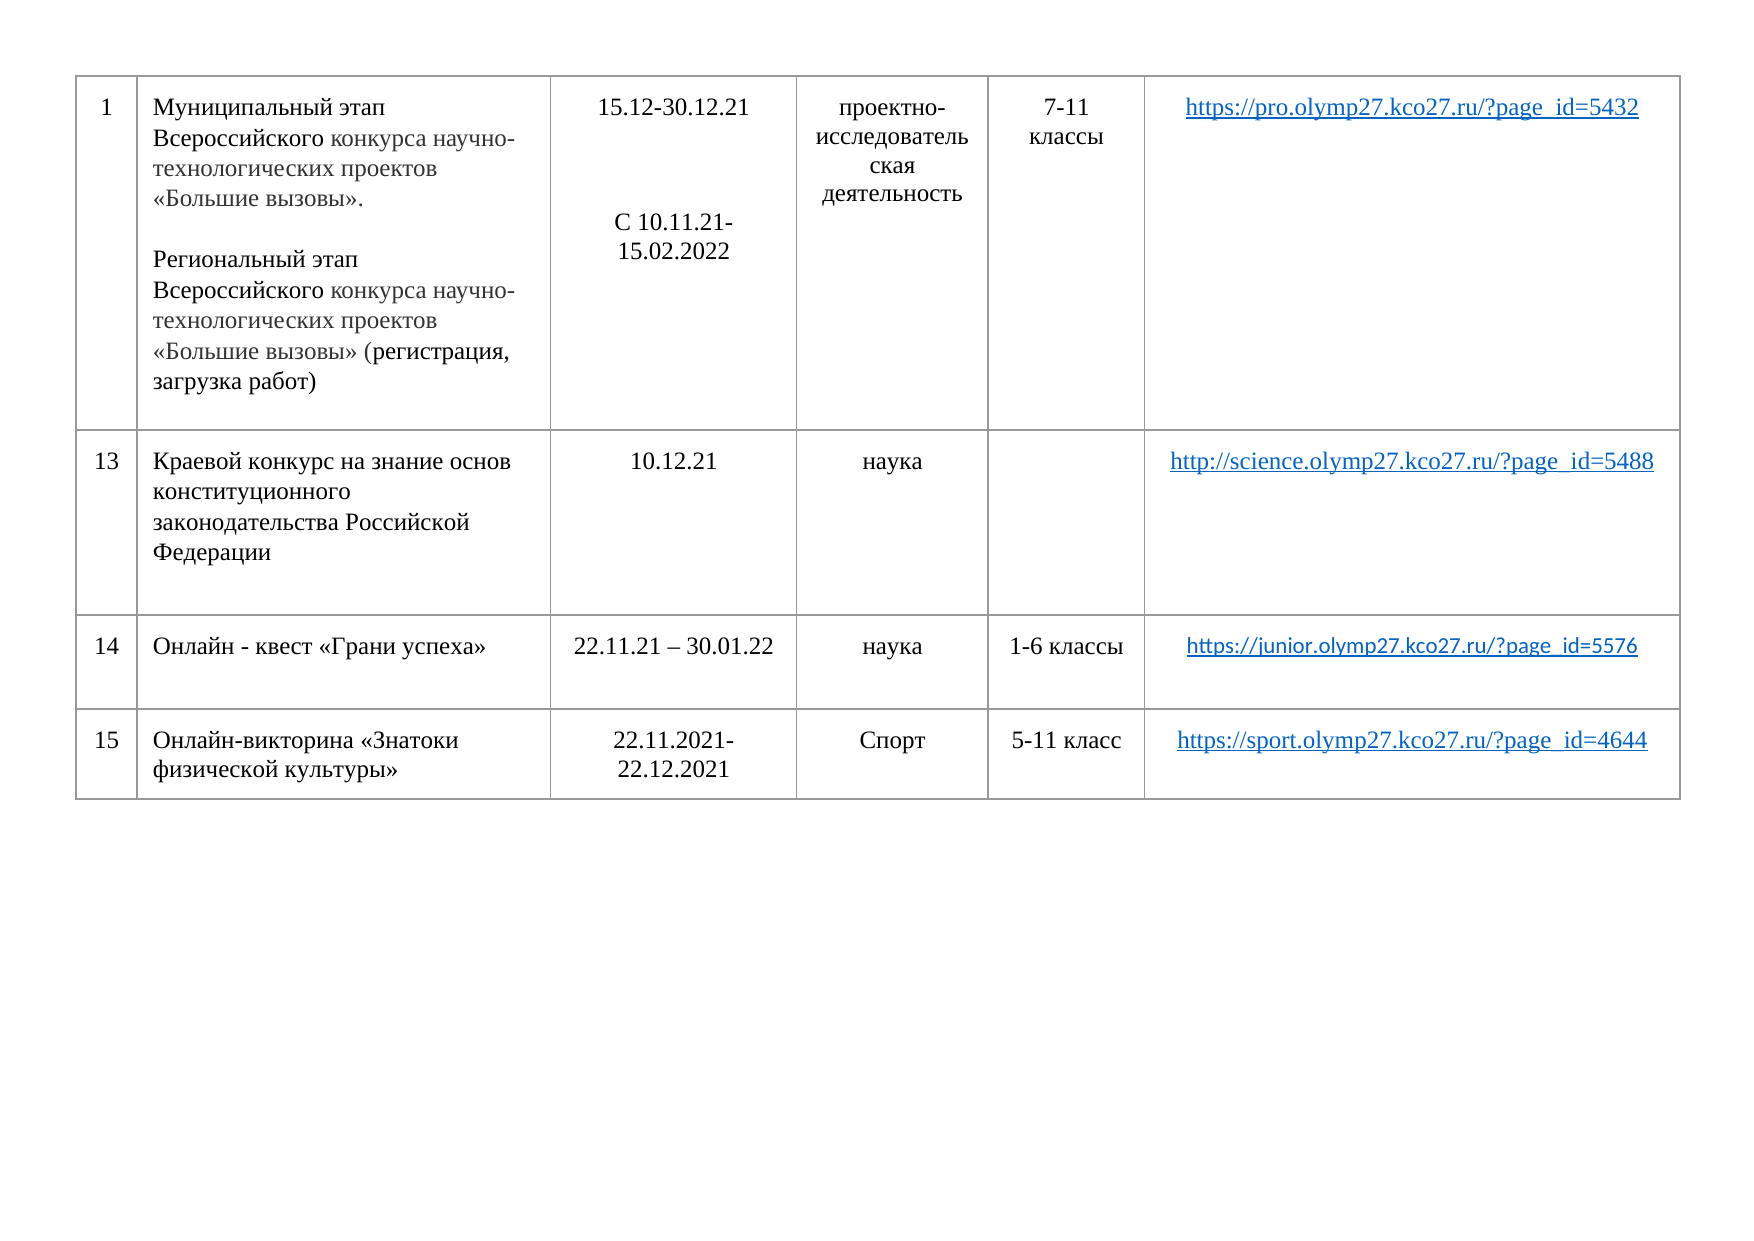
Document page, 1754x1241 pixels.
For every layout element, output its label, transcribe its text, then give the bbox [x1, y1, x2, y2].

table_cell Спорт [797, 710, 987, 798]
table_cell наука [797, 431, 987, 614]
table_cell 10.12.21 [551, 431, 796, 614]
table_cell Онлайн - квест «Грани успеха» [138, 616, 550, 708]
table_cell 13 [77, 431, 136, 614]
table_cell https://sport.olymp27.kco27.ru/?page_id=4644 [1145, 710, 1679, 798]
table_cell 5-11 класс [989, 710, 1144, 798]
table_cell 7-11 классы [989, 77, 1144, 429]
table_cell http://science.olymp27.kco27.ru/?page_id=5488 [1145, 431, 1679, 614]
table_cell 15.12-30.12.21 С 10.11.21-15.02.2022 [551, 77, 796, 429]
table_cell Краевой конкурс на знание основ конституционного законодательства Российской Федерации [138, 431, 550, 614]
table_cell https://junior.olymp27.kco27.ru/?page_id=5576 [1145, 616, 1679, 708]
table_cell Муниципальный этап Всероссийского конкурса научно-технологических проектов «Большие вызовы». Региональный этап Всероссийского конкурса научно-технологических проектов «Большие вызовы» (регистрация, загрузка работ) [138, 77, 550, 429]
table_cell 1 [77, 77, 136, 429]
table_cell 15 [77, 710, 136, 798]
table_cell 22.11.21 – 30.01.22 [551, 616, 796, 708]
table_cell 22.11.2021-22.12.2021 [551, 710, 796, 798]
table_cell Онлайн-викторина «Знатоки физической культуры» [138, 710, 550, 798]
table_cell [989, 431, 1144, 614]
table_cell проектно-исследовательская деятельность [797, 77, 987, 429]
table_cell 1-6 классы [989, 616, 1144, 708]
table_cell наука [797, 616, 987, 708]
table_cell https://pro.olymp27.kco27.ru/?page_id=5432 [1145, 77, 1679, 429]
table_cell 14 [77, 616, 136, 708]
